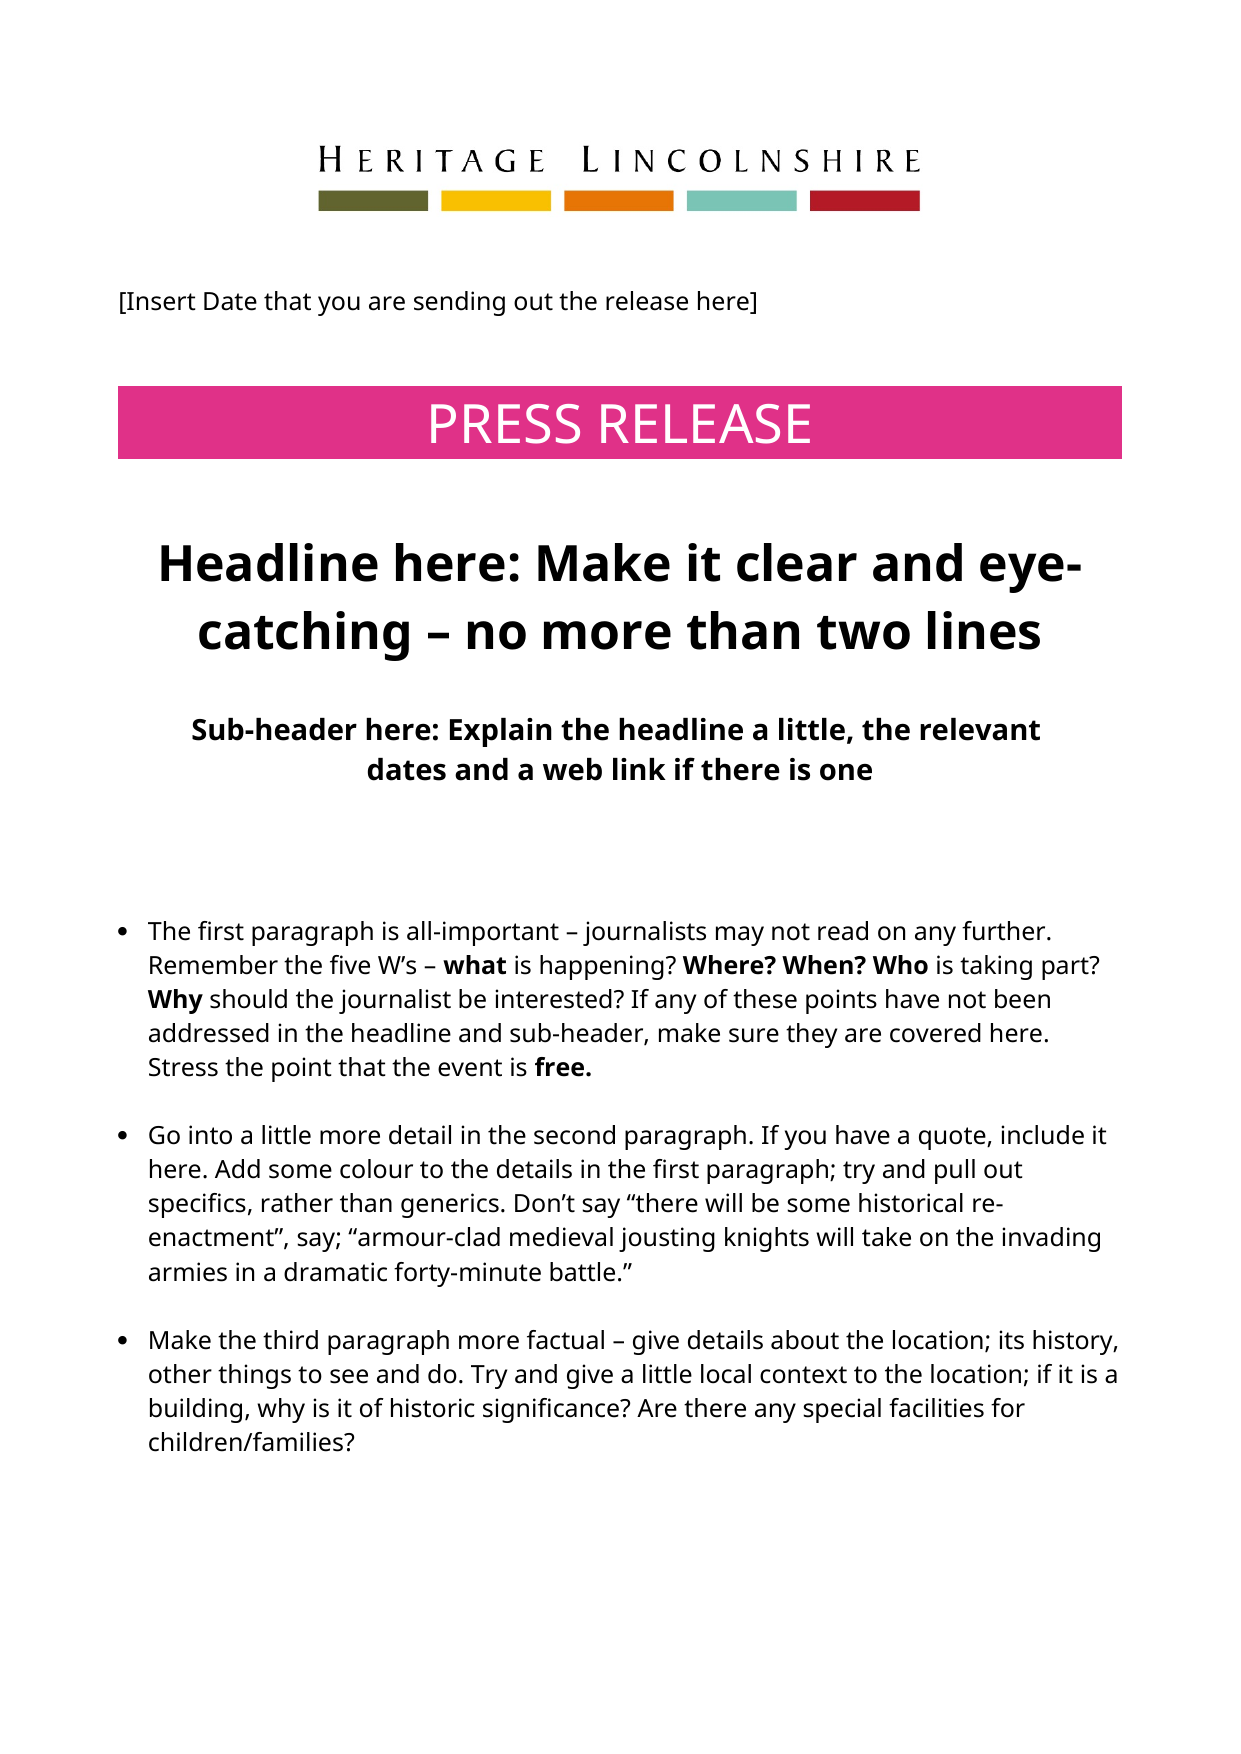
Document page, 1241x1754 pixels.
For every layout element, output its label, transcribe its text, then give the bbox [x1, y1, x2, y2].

text Headline here: Make it clear and eye-catching – no more than two lines [118, 528, 1122, 664]
table_header PRESS RELEASE [118, 386, 1122, 459]
list The first paragraph is all-important – journalists may not read on any further. Remember the five W’s – what is happening? Where? When? Who is taking part? Why should the journalist be interested? If any of these points have not been addressed in the headline and sub-header, make sure they are covered here. Stress the point that the event is free. [118, 913, 1122, 1084]
list Go into a little more detail in the second paragraph. If you have a quote, include it here. Add some colour to the details in the first paragraph; try and pull out specifics, rather than generics. Don’t say “there will be some historical re-enactment”, say; “armour-clad medieval jousting knights will take on the invading armies in a dramatic forty-minute battle.” [118, 1118, 1122, 1288]
picture [317, 118, 923, 250]
list Make the third paragraph more factual – give details about the location; its history, other things to see and do. Try and give a little local context to the location; if it is a building, why is it of historic significance? Are there any special facilities for children/families? [118, 1322, 1122, 1458]
text Sub-header here: Explain the headline a little, the relevant dates and a web link if there is one [118, 709, 1122, 789]
text [Insert Date that you are sending out the release here] [118, 283, 1122, 318]
